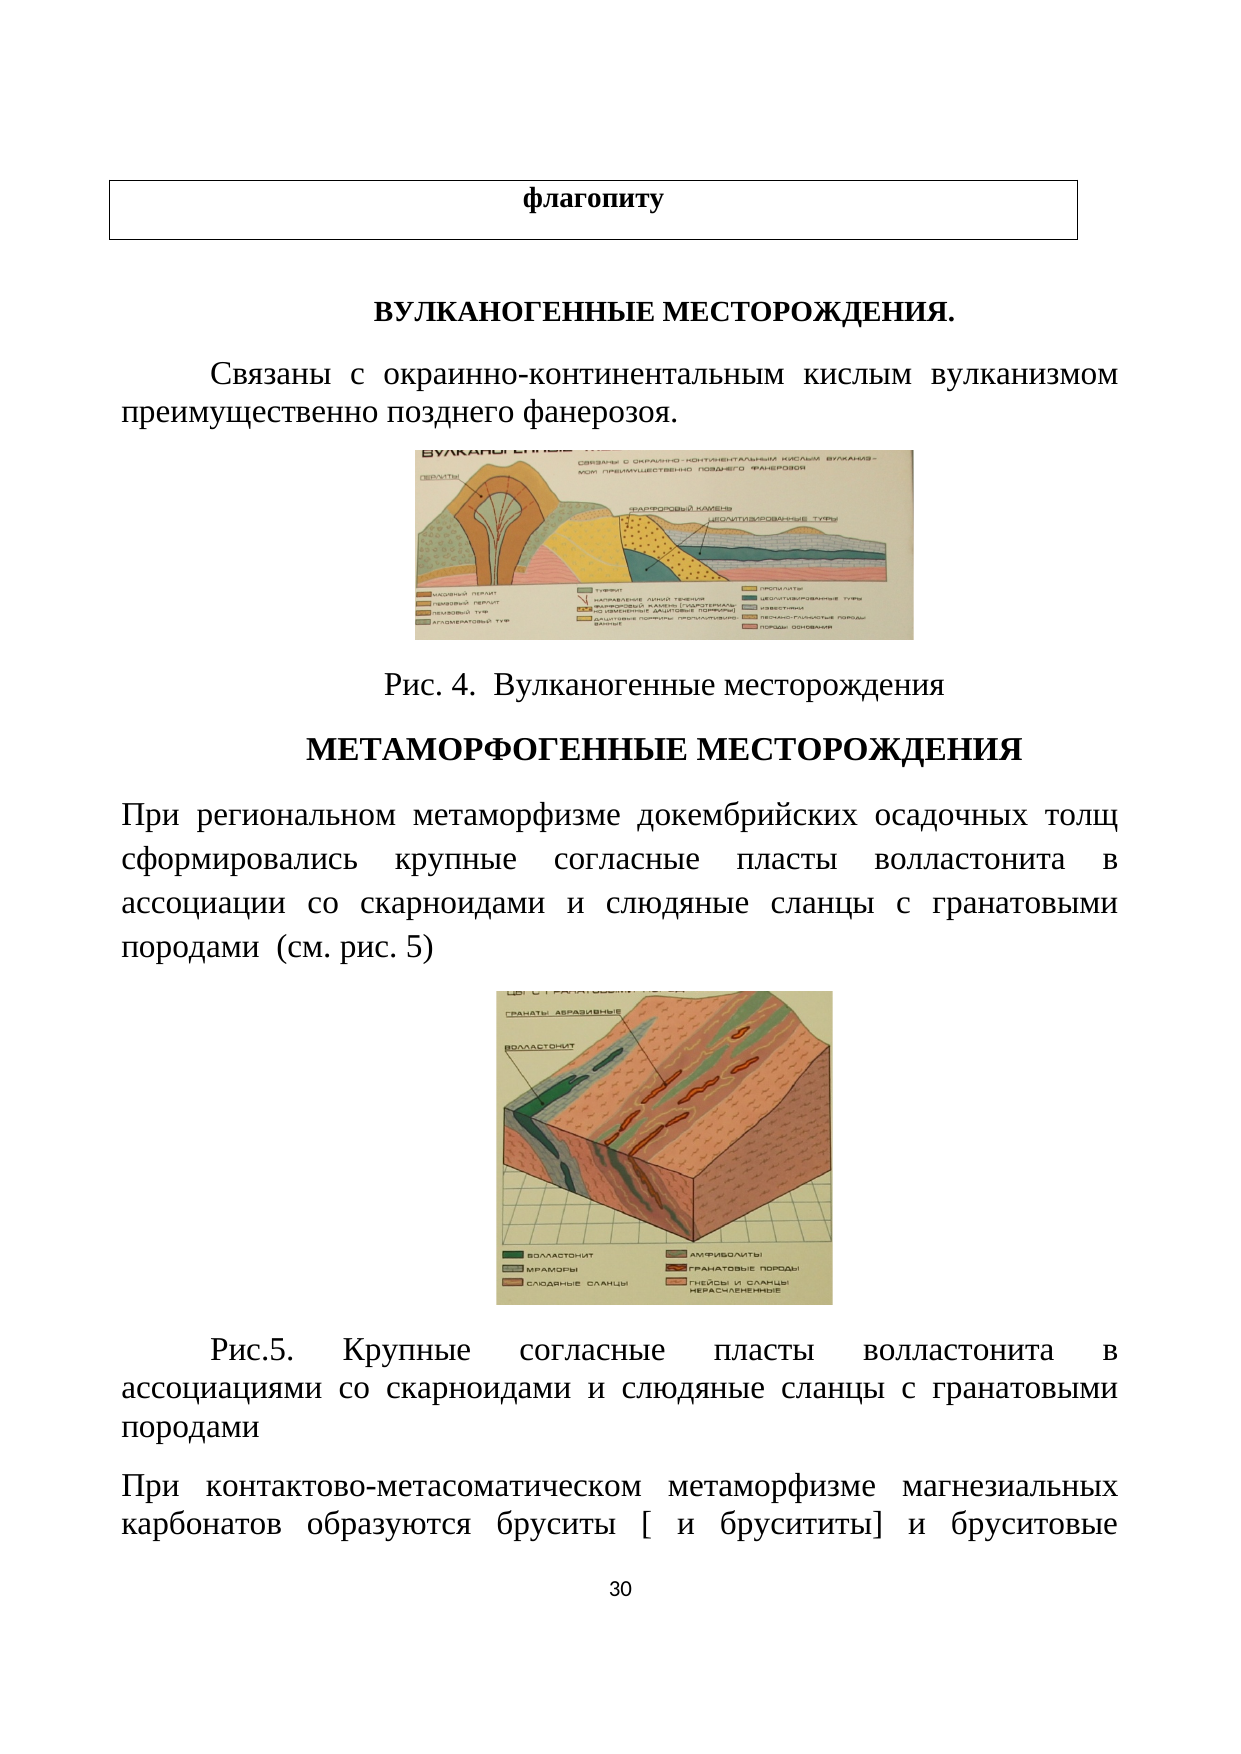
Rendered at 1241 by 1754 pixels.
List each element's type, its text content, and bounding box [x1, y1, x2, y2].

text При региональном метаморфизме докембрийских осадочных толщ сформировались крупные согласные пласты волластонита в ассоциации со скарноидами и слюдяные сланцы с гранатовыми породами (см. рис. 5) [121, 794, 1119, 965]
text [121, 1465, 1119, 1542]
text Рис. 4. Вулканогенные месторождения [121, 664, 1119, 703]
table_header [110, 181, 1077, 239]
text Рис.5. Крупные согласные пласты волластонита в ассоциациями со скарноидами и слюдяные сланцы с гранатовыми породами [121, 1329, 1119, 1444]
text Связаны с окраинно-континентальным кислым вулканизмом преимущественно позднего фанерозоя. [121, 353, 1119, 430]
picture [496, 991, 833, 1305]
picture [415, 450, 914, 640]
text ВУЛКАНОГЕННЫЕ МЕСТОРОЖДЕНИЯ. [121, 294, 1119, 327]
text МЕТАМОРФОГЕННЫЕ МЕСТОРОЖДЕНИЯ [121, 729, 1119, 768]
